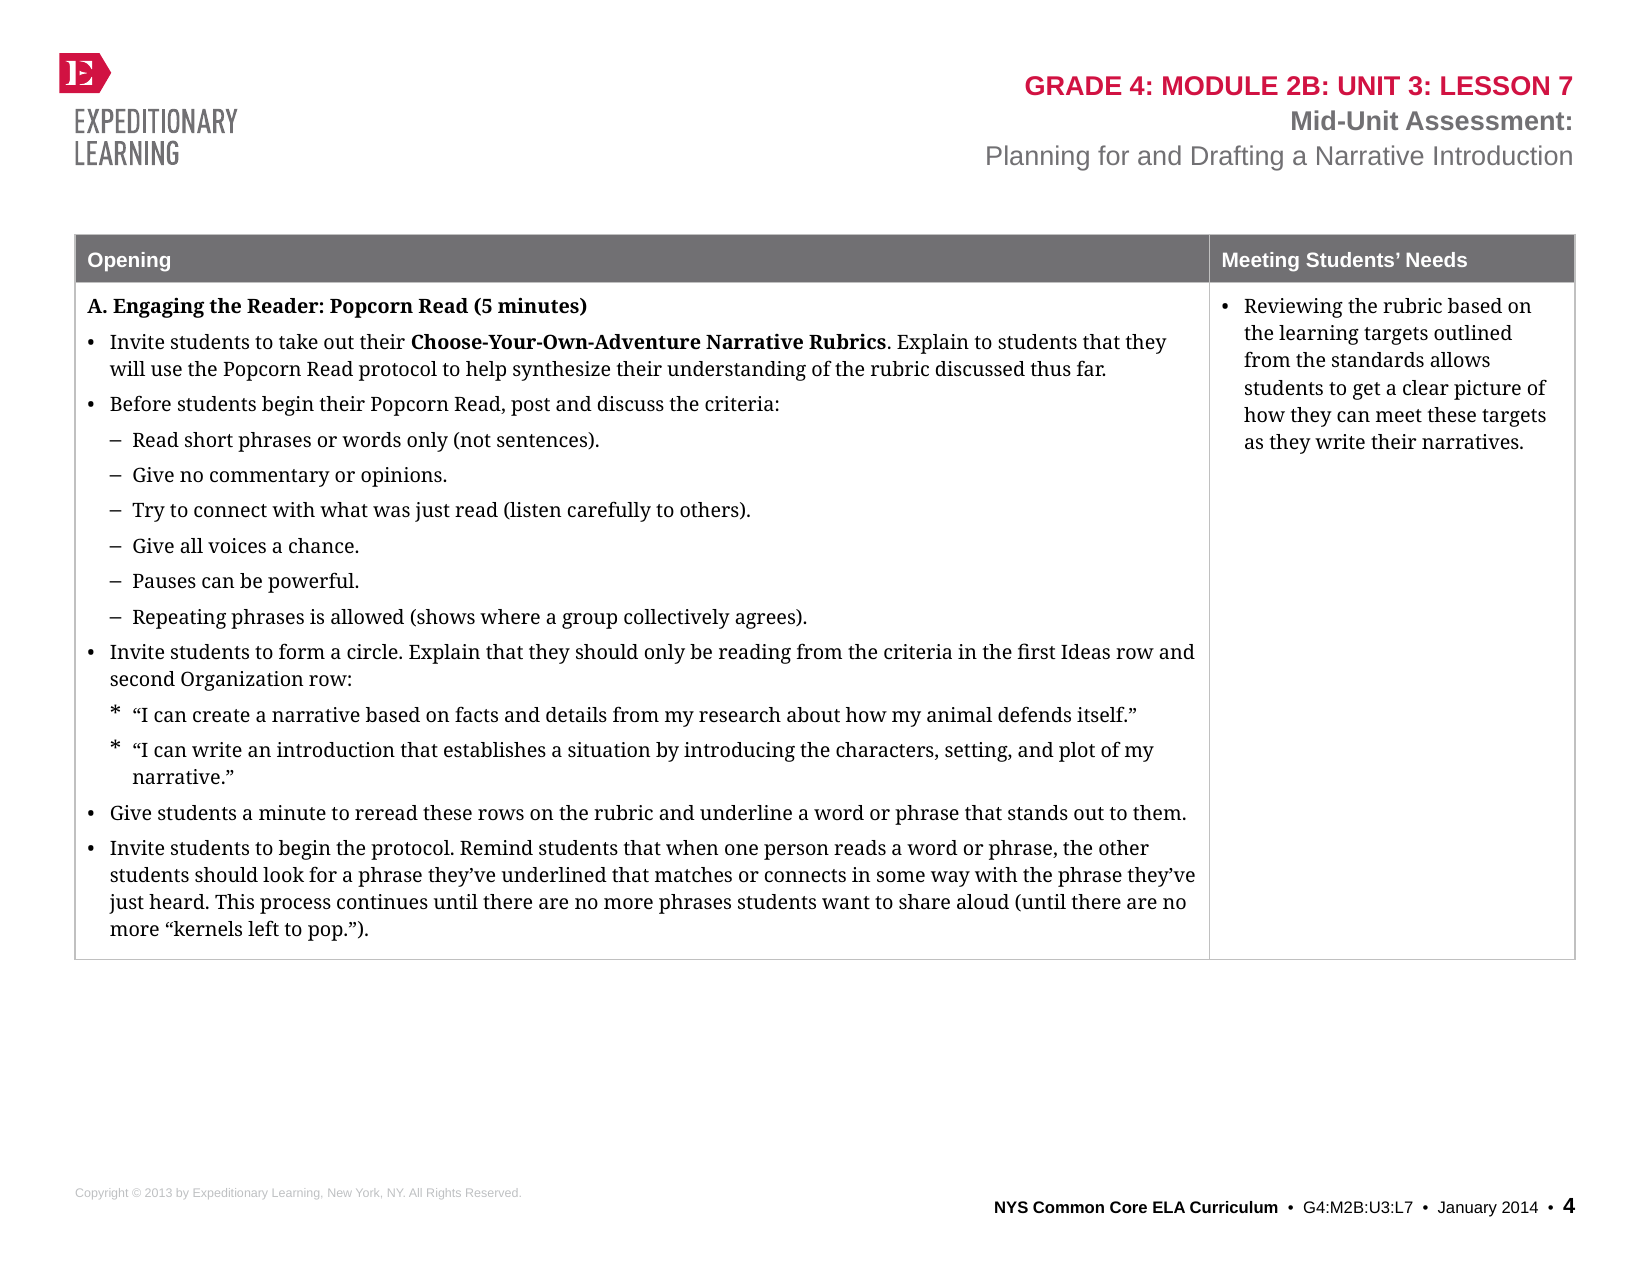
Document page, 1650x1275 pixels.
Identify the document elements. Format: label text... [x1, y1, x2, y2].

table_header Opening [76, 235, 1209, 282]
table_header Meeting Students’ Needs [1210, 235, 1574, 282]
table_cell A. Engaging the Reader: Popcorn Read (5 minutes) Invite students to take out their Choose-Your-Own-Adventure Narrative Rubrics. Explain to students that they will use the Popcorn Read protocol to help synthesize their understanding of the rubric discussed thus far. Before students begin their Popcorn Read, post and discuss the criteria: Read short phrases or words only (not sentences). Give no commentary or opinions. Try to connect with what was just read (listen carefully to others). Give all voices a chance. Pauses can be powerful. Repeating phrases is allowed (shows where a group collectively agrees). Invite students to form a circle. Explain that they should only be reading from the criteria in the first Ideas row and second Organization row: “I can create a narrative based on facts and details from my research about how my animal defends itself.” “I can write an introduction that establishes a situation by introducing the characters, setting, and plot of my narrative.” Give students a minute to reread these rows on the rubric and underline a word or phrase that stands out to them. Invite students to begin the protocol. Remind students that when one person reads a word or phrase, the other students should look for a phrase they’ve underlined that matches or connects in some way with the phrase they’ve just heard. This process continues until there are no more phrases students want to share aloud (until there are no more “kernels left to pop.”). [76, 283, 1209, 959]
table_cell Reviewing the rubric based on the learning targets outlined from the standards allows students to get a clear picture of how they can meet these targets as they write their narratives. [1210, 283, 1574, 959]
